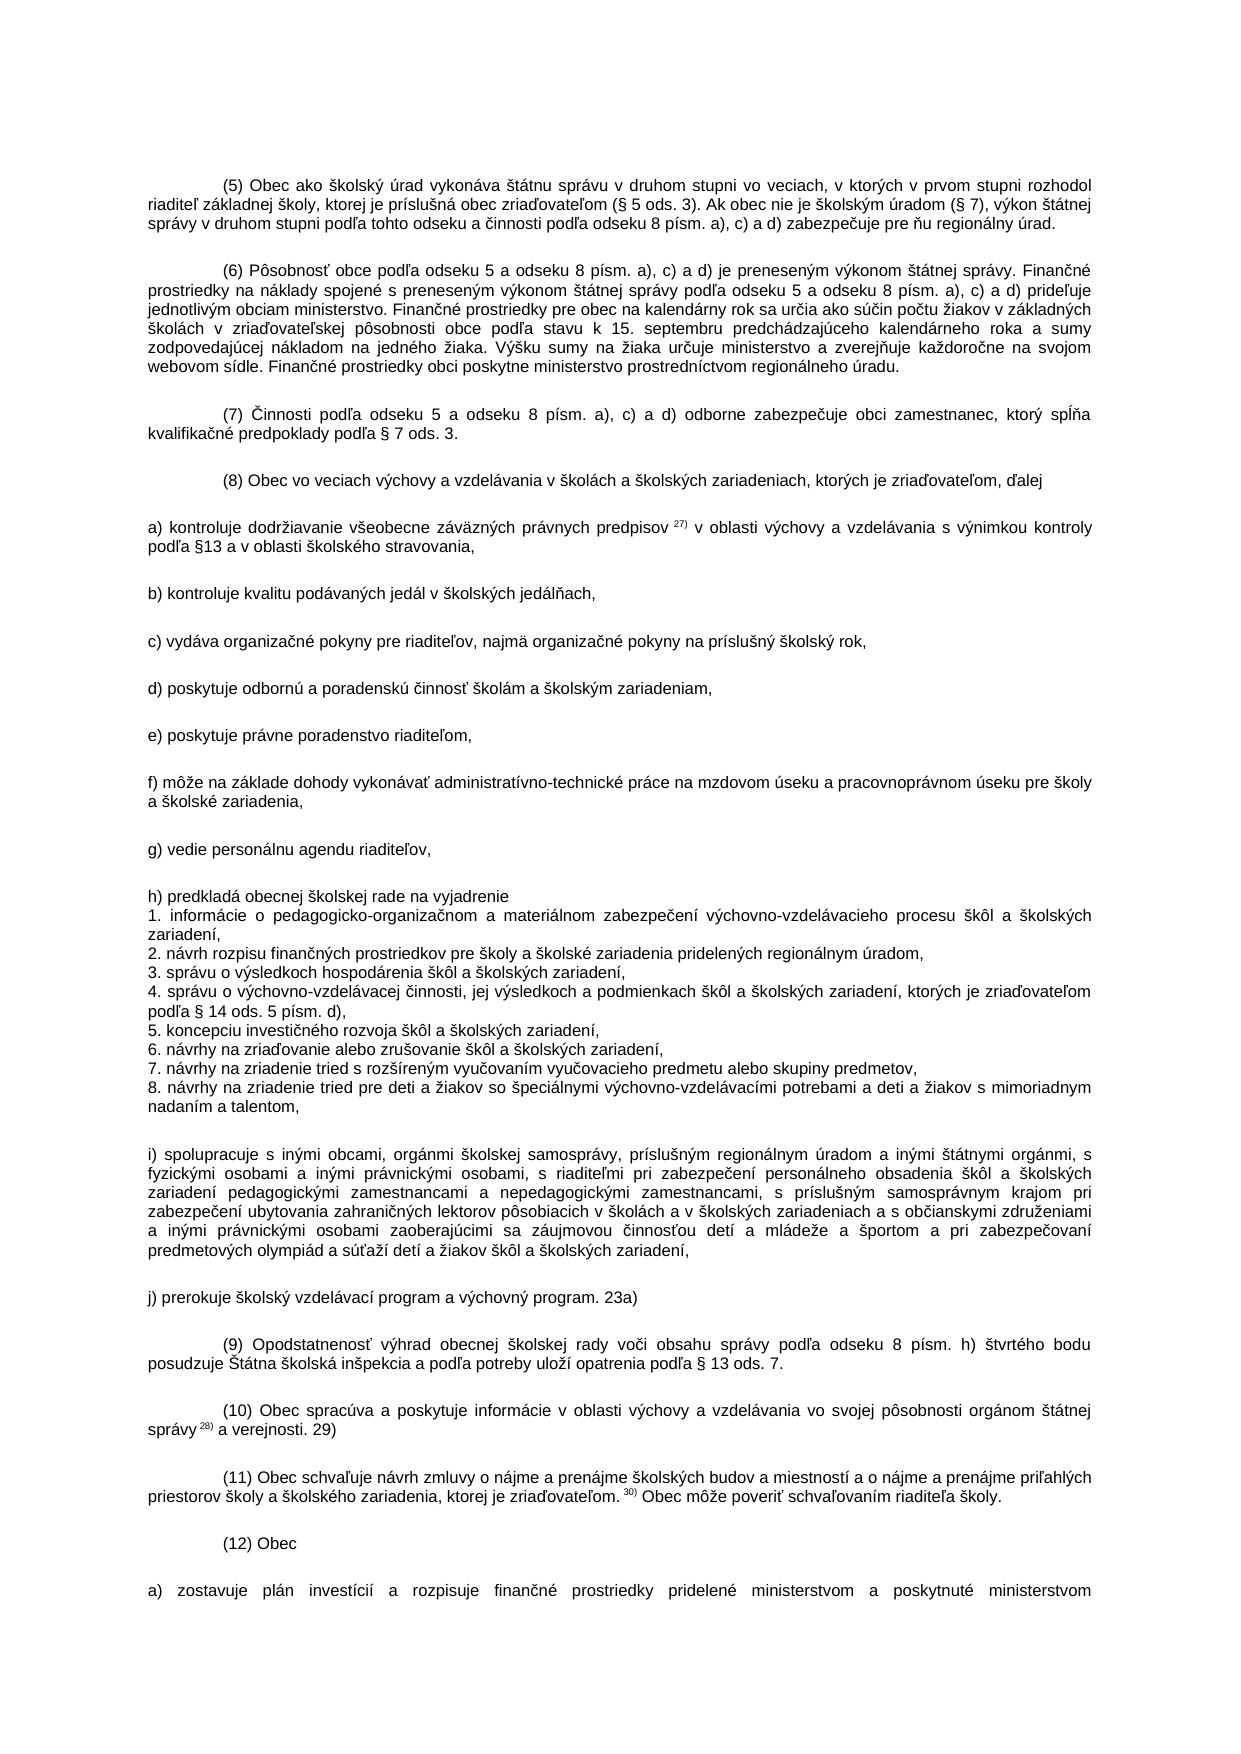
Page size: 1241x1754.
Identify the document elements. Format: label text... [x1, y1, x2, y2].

text i) spolupracuje s inými obcami, orgánmi školskej samosprávy, príslušným regionálnym úradom a inými štátnymi orgánmi, s fyzickými osobami a inými právnickými osobami, s riaditeľmi pri zabezpečení personálneho obsadenia škôl a školských zariadení pedagogickými zamestnancami a nepedagogickými zamestnancami, s príslušným samosprávnym krajom pri zabezpečení ubytovania zahraničných lektorov pôsobiacich v školách a v školských zariadeniach a s občianskymi združeniami a inými právnickými osobami zaoberajúcimi sa záujmovou činnosťou detí a mládeže a športom a pri zabezpečovaní predmetových olympiád a súťaží detí a žiakov škôl a školských zariadení, [148, 1144, 1092, 1259]
text 2. návrh rozpisu finančných prostriedkov pre školy a školské zariadenia pridelených regionálnym úradom, [148, 944, 1092, 963]
text h) predkladá obecnej školskej rade na vyjadrenie [148, 886, 1092, 906]
text (5) Obec ako školský úrad vykonáva štátnu správu v druhom stupni vo veciach, v ktorých v prvom stupni rozhodol riaditeľ základnej školy, ktorej je príslušná obec zriaďovateľom (§ 5 ods. 3). Ak obec nie je školským úradom (§ 7), výkon štátnej správy v druhom stupni podľa tohto odseku a činnosti podľa odseku 8 písm. a), c) a d) zabezpečuje pre ňu regionálny úrad. [148, 176, 1092, 233]
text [148, 1581, 1092, 1600]
text 7. návrhy na zriadenie tried s rozšíreným vyučovaním vyučovacieho predmetu alebo skupiny predmetov, [148, 1059, 1092, 1078]
text d) poskytuje odbornú a poradenskú činnosť školám a školským zariadeniam, [148, 678, 1092, 698]
text 1. informácie o pedagogicko-organizačnom a materiálnom zabezpečení výchovno-vzdelávacieho procesu škôl a školských zariadení, [148, 906, 1092, 944]
text 8. návrhy na zriadenie tried pre deti a žiakov so špeciálnymi výchovno-vzdelávacími potrebami a deti a žiakov s mimoriadnym nadaním a talentom, [148, 1078, 1092, 1116]
text 6. návrhy na zriaďovanie alebo zrušovanie škôl a školských zariadení, [148, 1040, 1092, 1059]
text (7) Činnosti podľa odseku 5 a odseku 8 písm. a), c) a d) odborne zabezpečuje obci zamestnanec, ktorý spĺňa kvalifikačné predpoklady podľa § 7 ods. 3. [148, 404, 1092, 443]
text j) prerokuje školský vzdelávací program a výchovný program. 23a) [148, 1287, 1092, 1307]
text (9) Opodstatnenosť výhrad obecnej školskej rady voči obsahu správy podľa odseku 8 písm. h) štvrtého bodu posudzuje Štátna školská inšpekcia a podľa potreby uloží opatrenia podľa § 13 ods. 7. [148, 1335, 1092, 1373]
text g) vedie personálnu agendu riaditeľov, [148, 839, 1092, 858]
text 5. koncepciu investičného rozvoja škôl a školských zariadení, [148, 1021, 1092, 1040]
text b) kontroluje kvalitu podávaných jedál v školských jedálňach, [148, 584, 1092, 603]
text (11) Obec schvaľuje návrh zmluvy o nájme a prenájme školských budov a miestností a o nájme a prenájme priľahlých priestorov školy a školského zariadenia, ktorej je zriaďovateľom. 30) Obec môže poveriť schvaľovaním riaditeľa školy. [148, 1467, 1092, 1506]
text a) kontroluje dodržiavanie všeobecne záväzných právnych predpisov 27) v oblasti výchovy a vzdelávania s výnimkou kontroly podľa §13 a v oblasti školského stravovania, [148, 518, 1092, 556]
text (12) Obec [148, 1534, 1092, 1553]
text c) vydáva organizačné pokyny pre riaditeľov, najmä organizačné pokyny na príslušný školský rok, [148, 631, 1092, 651]
text 3. správu o výsledkoch hospodárenia škôl a školských zariadení, [148, 963, 1092, 982]
text 4. správu o výchovno-vzdelávacej činnosti, jej výsledkoch a podmienkach škôl a školských zariadení, ktorých je zriaďovateľom podľa § 14 ods. 5 písm. d), [148, 982, 1092, 1021]
text e) poskytuje právne poradenstvo riaditeľom, [148, 726, 1092, 745]
text (8) Obec vo veciach výchovy a vzdelávania v školách a školských zariadeniach, ktorých je zriaďovateľom, ďalej [148, 471, 1092, 490]
text f) môže na základe dohody vykonávať administratívno-technické práce na mzdovom úseku a pracovnoprávnom úseku pre školy a školské zariadenia, [148, 773, 1092, 811]
text (10) Obec spracúva a poskytuje informácie v oblasti výchovy a vzdelávania vo svojej pôsobnosti orgánom štátnej správy 28) a verejnosti. 29) [148, 1401, 1092, 1439]
text (6) Pôsobnosť obce podľa odseku 5 a odseku 8 písm. a), c) a d) je preneseným výkonom štátnej správy. Finančné prostriedky na náklady spojené s preneseným výkonom štátnej správy podľa odseku 5 a odseku 8 písm. a), c) a d) prideľuje jednotlivým obciam ministerstvo. Finančné prostriedky pre obec na kalendárny rok sa určia ako súčin počtu žiakov v základných školách v zriaďovateľskej pôsobnosti obce podľa stavu k 15. septembru predchádzajúceho kalendárneho roka a sumy zodpovedajúcej nákladom na jedného žiaka. Výšku sumy na žiaka určuje ministerstvo a zverejňuje každoročne na svojom webovom sídle. Finančné prostriedky obci poskytne ministerstvo prostredníctvom regionálneho úradu. [148, 261, 1092, 376]
